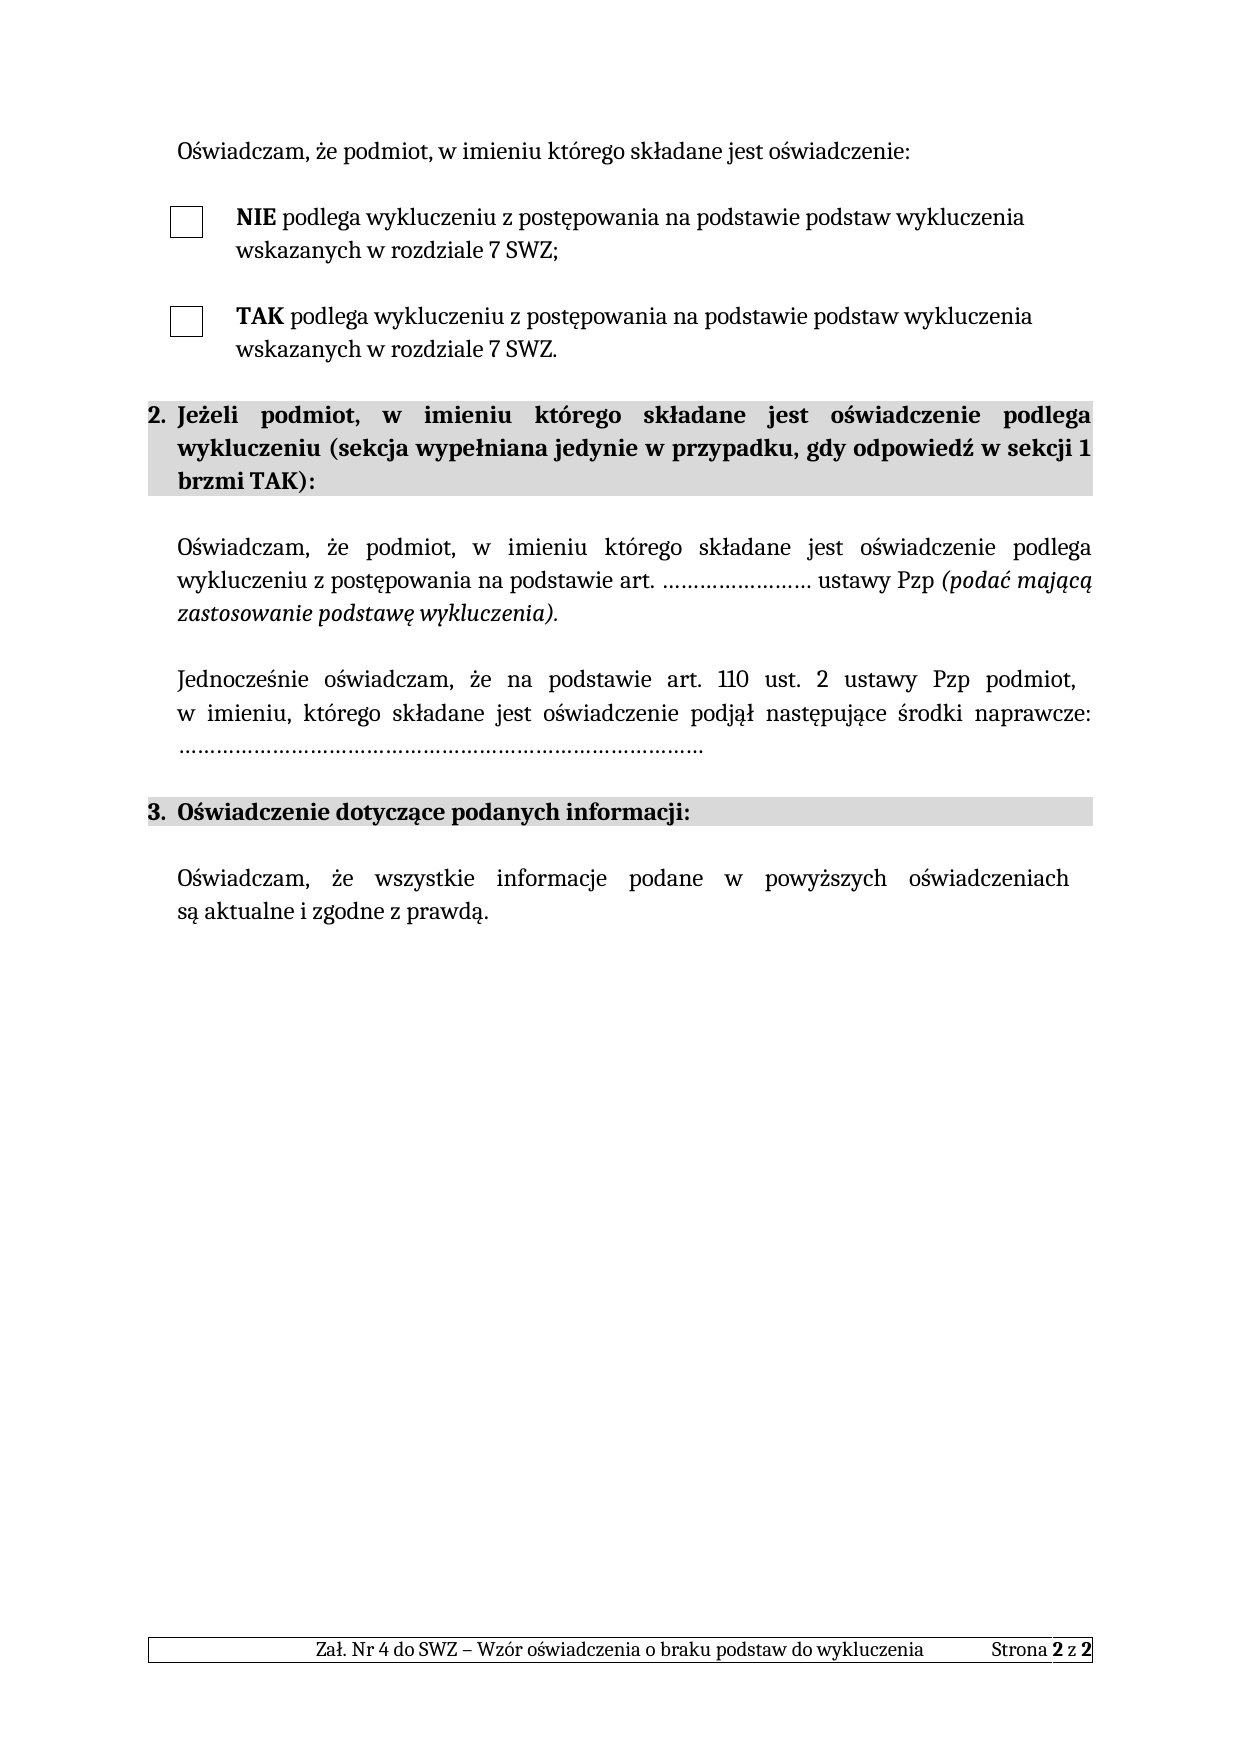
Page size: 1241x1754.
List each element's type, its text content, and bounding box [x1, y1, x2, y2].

text TAK podlega wykluczeniu z postępowania na podstawie podstaw wykluczenia wskazanych w rozdziale 7 SWZ. [148, 302, 1093, 364]
text NIE podlega wykluczeniu z postępowania na podstawie podstaw wykluczenia wskazanych w rozdziale 7 SWZ; [148, 203, 1093, 265]
list Oświadczam, że podmiot, w imieniu którego składane jest oświadczenie: [177, 137, 1093, 166]
list Oświadczenie dotyczące podanych informacji: [148, 797, 1093, 826]
list Jeżeli podmiot, w imieniu którego składane jest oświadczenie podlega wykluczeniu (sekcja wypełniana jedynie w przypadku, gdy odpowiedź w sekcji 1 brzmi TAK): [148, 401, 1093, 496]
text Oświadczam, że wszystkie informacje podane w powyższych oświadczeniach są aktualne i zgodne z prawdą. [177, 863, 1093, 925]
list Jednocześnie oświadczam, że na podstawie art. 110 ust. 2 ustawy Pzp podmiot, w imieniu, którego składane jest oświadczenie podjął następujące środki naprawcze: ………………………………………………………………………… [177, 665, 1093, 760]
list Oświadczam, że podmiot, w imieniu którego składane jest oświadczenie podlega wykluczeniu z postępowania na podstawie art. …………………… ustawy Pzp (podać mającą zastosowanie podstawę wykluczenia). [177, 533, 1093, 628]
